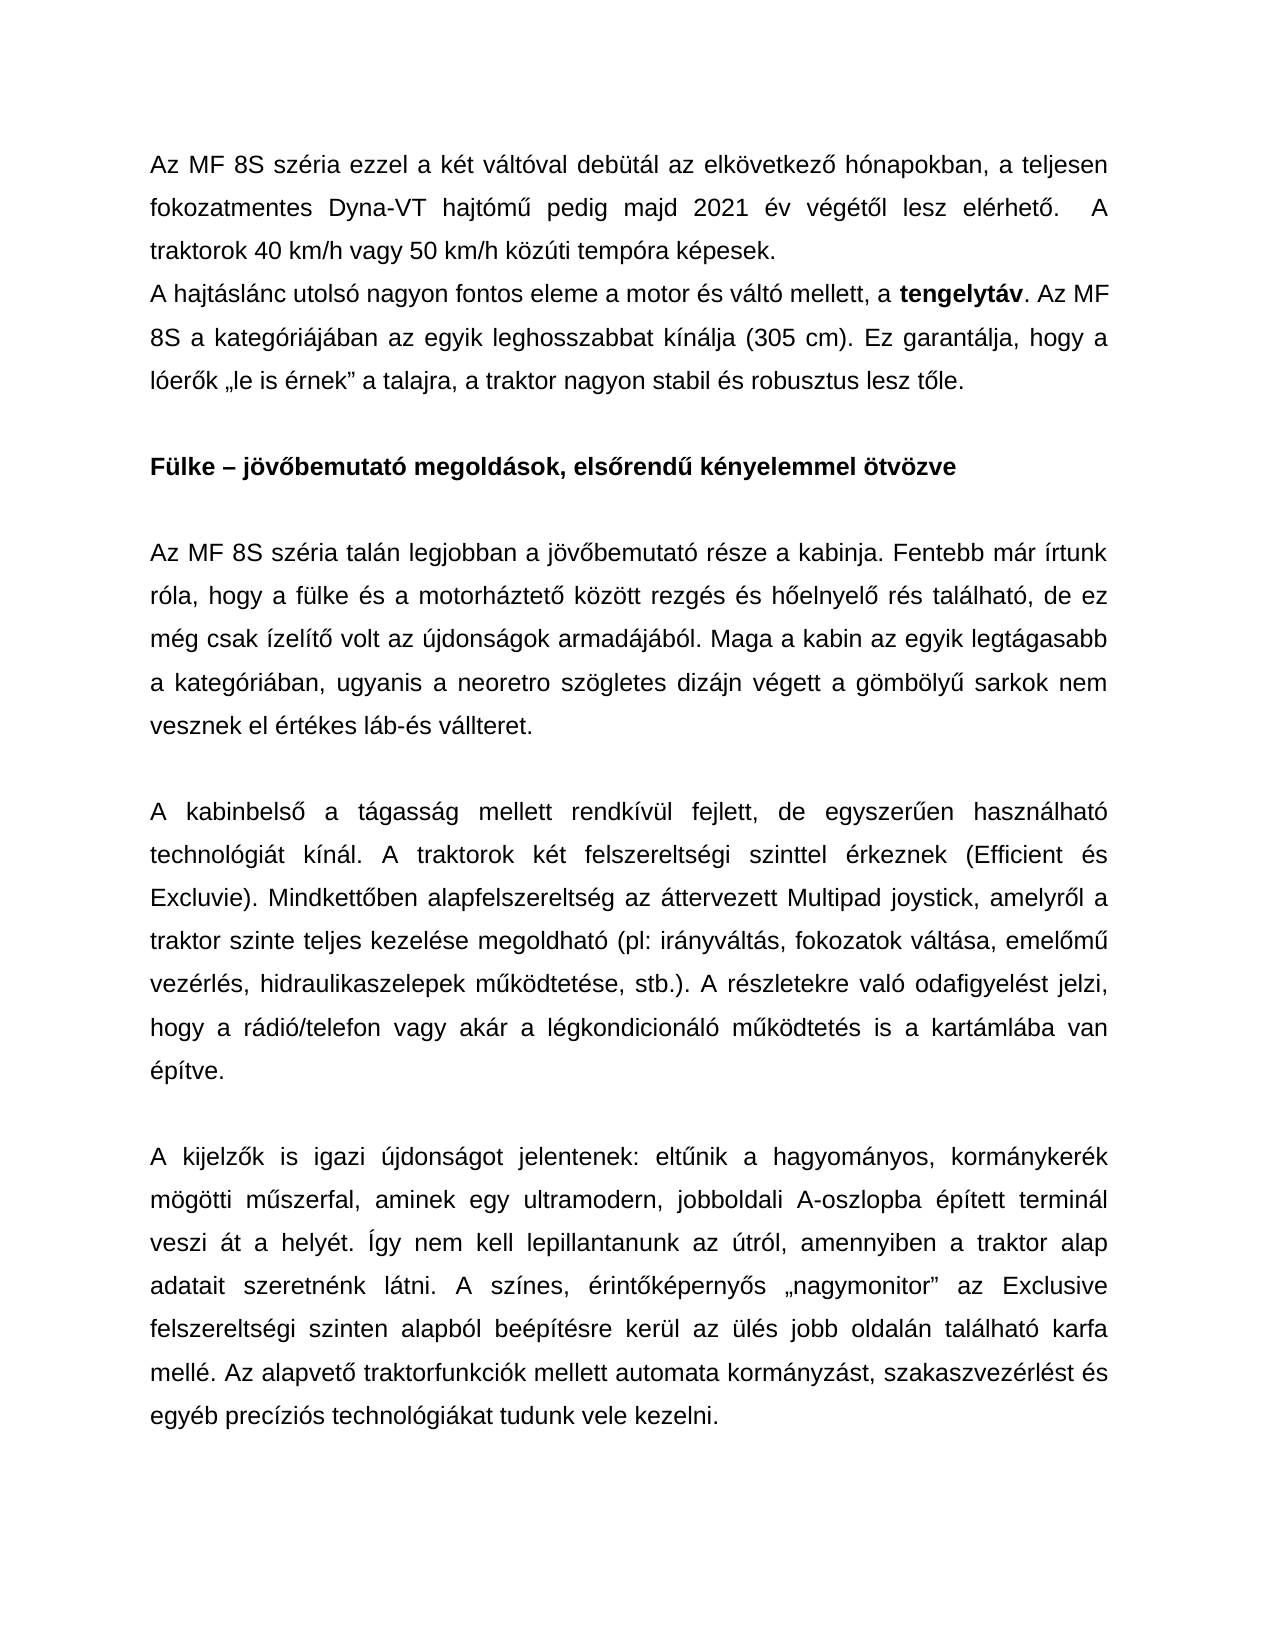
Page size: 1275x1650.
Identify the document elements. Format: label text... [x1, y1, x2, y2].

text A kijelzők is igazi újdonságot jelentenek: eltűnik a hagyományos, kormánykerék mögötti műszerfal, aminek egy ultramodern, jobboldali A-oszlopba épített terminál veszi át a helyét. Így nem kell lepillantanunk az útról, amennyiben a traktor alap adatait szeretnénk látni. A színes, érintőképernyős „nagymonitor” az Exclusive felszereltségi szinten alapból beépítésre kerül az ülés jobb oldalán található karfa mellé. Az alapvető traktorfunkciók mellett automata kormányzást, szakaszvezérlést és egyéb precíziós technológiákat tudunk vele kezelni. [150, 1142, 1109, 1429]
text A kabinbelső a tágasság mellett rendkívül fejlett, de egyszerűen használható technológiát kínál. A traktorok két felszereltségi szinttel érkeznek (Efficient és Excluvie). Mindkettőben alapfelszereltség az áttervezett Multipad joystick, amelyről a traktor szinte teljes kezelése megoldható (pl: irányváltás, fokozatok váltása, emelőmű vezérlés, hidraulikaszelepek működtetése, stb.). A részletekre való odafigyelést jelzi, hogy a rádió/telefon vagy akár a légkondicionáló működtetés is a kartámlába van építve. [150, 797, 1109, 1084]
text Az MF 8S széria talán legjobban a jövőbemutató része a kabinja. Fentebb már írtunk róla, hogy a fülke és a motorháztető között rezgés és hőelnyelő rés található, de ez még csak ízelítő volt az újdonságok armadájából. Maga a kabin az egyik legtágasabb a kategóriában, ugyanis a neoretro szögletes dizájn végett a gömbölyű sarkok nem vesznek el értékes láb-és vállteret. [150, 538, 1109, 739]
text Fülke – jövőbemutató megoldások, elsőrendű kényelemmel ötvözve [150, 452, 1109, 481]
text Az MF 8S széria ezzel a két váltóval debütál az elkövetkező hónapokban, a teljesen fokozatmentes Dyna-VT hajtómű pedig majd 2021 év végétől lesz elérhető. A traktorok 40 km/h vagy 50 km/h közúti tempóra képesek. [150, 150, 1109, 265]
text A hajtáslánc utolsó nagyon fontos eleme a motor és váltó mellett, a tengelytáv. Az MF 8S a kategóriájában az egyik leghosszabbat kínálja (305 cm). Ez garantálja, hogy a lóerők „le is érnek” a talajra, a traktor nagyon stabil és robusztus lesz tőle. [150, 279, 1109, 394]
